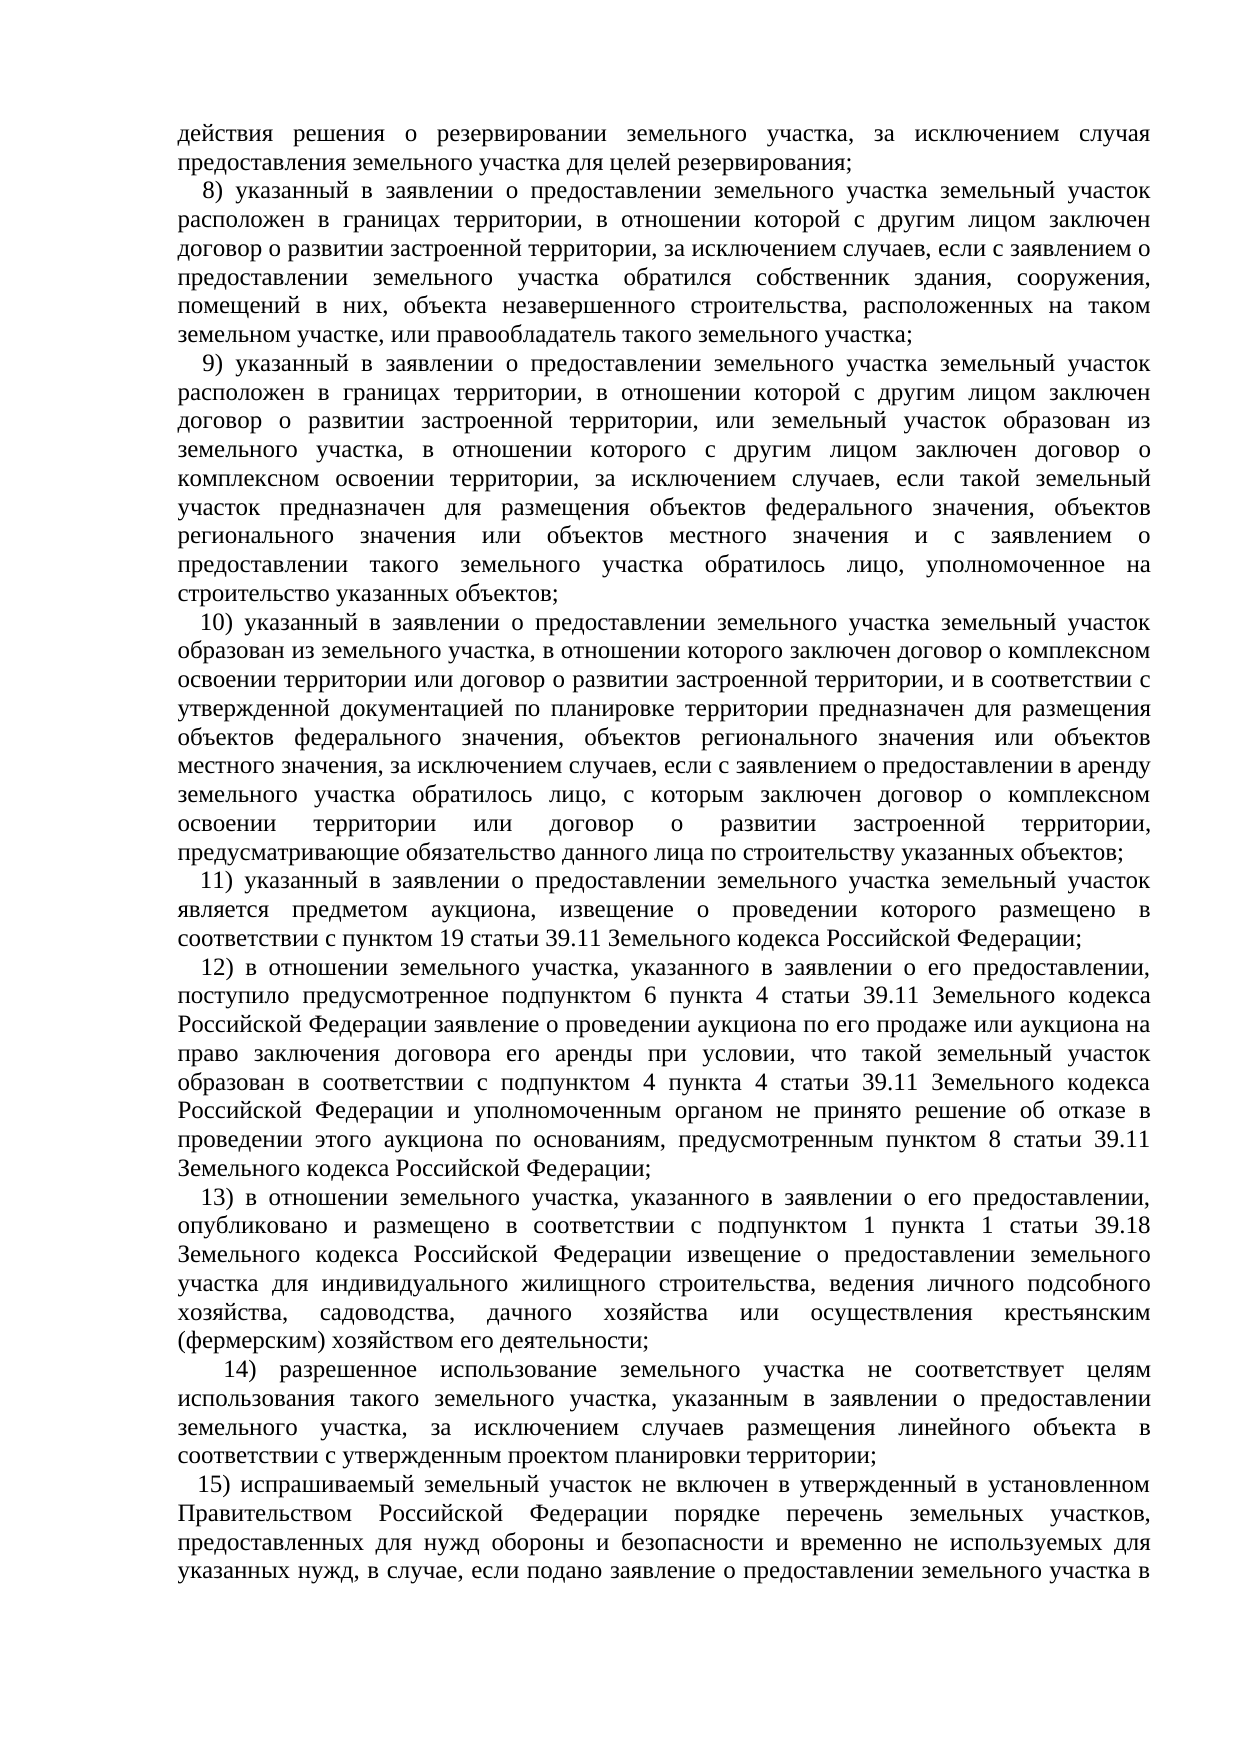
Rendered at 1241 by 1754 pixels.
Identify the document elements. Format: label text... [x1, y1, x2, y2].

text 8) указанный в заявлении о предоставлении земельного участка земельный участок расположен в границах территории, в отношении которой с другим лицом заключен договор о развитии застроенной территории, за исключением случаев, если с заявлением о предоставлении земельного участка обратился собственник здания, сооружения, помещений в них, объекта незавершенного строительства, расположенных на таком земельном участке, или правообладатель такого земельного участка; [177, 176, 1152, 348]
text 10) указанный в заявлении о предоставлении земельного участка земельный участок образован из земельного участка, в отношении которого заключен договор о комплексном освоении территории или договор о развитии застроенной территории, и в соответствии с утвержденной документацией по планировке территории предназначен для размещения объектов федерального значения, объектов регионального значения или объектов местного значения, за исключением случаев, если с заявлением о предоставлении в аренду земельного участка обратилось лицо, с которым заключен договор о комплексном освоении территории или договор о развитии застроенной территории, предусматривающие обязательство данного лица по строительству указанных объектов; [177, 607, 1152, 866]
text 14) разрешенное использование земельного участка не соответствует целям использования такого земельного участка, указанным в заявлении о предоставлении земельного участка, за исключением случаев размещения линейного объекта в соответствии с утвержденным проектом планировки территории; [177, 1354, 1152, 1469]
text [177, 1469, 1152, 1584]
text 11) указанный в заявлении о предоставлении земельного участка земельный участок является предметом аукциона, извещение о проведении которого размещено в соответствии с пунктом 19 статьи 39.11 Земельного кодекса Российской Федерации; [177, 866, 1152, 952]
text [177, 118, 1152, 176]
text 9) указанный в заявлении о предоставлении земельного участка земельный участок расположен в границах территории, в отношении которой с другим лицом заключен договор о развитии застроенной территории, или земельный участок образован из земельного участка, в отношении которого с другим лицом заключен договор о комплексном освоении территории, за исключением случаев, если такой земельный участок предназначен для размещения объектов федерального значения, объектов регионального значения или объектов местного значения и с заявлением о предоставлении такого земельного участка обратилось лицо, уполномоченное на строительство указанных объектов; [177, 348, 1152, 607]
text 12) в отношении земельного участка, указанного в заявлении о его предоставлении, поступило предусмотренное подпунктом 6 пункта 4 статьи 39.11 Земельного кодекса Российской Федерации заявление о проведении аукциона по его продаже или аукциона на право заключения договора его аренды при условии, что такой земельный участок образован в соответствии с подпунктом 4 пункта 4 статьи 39.11 Земельного кодекса Российской Федерации и уполномоченным органом не принято решение об отказе в проведении этого аукциона по основаниям, предусмотренным пунктом 8 статьи 39.11 Земельного кодекса Российской Федерации; [177, 952, 1152, 1182]
text 13) в отношении земельного участка, указанного в заявлении о его предоставлении, опубликовано и размещено в соответствии с подпунктом 1 пункта 1 статьи 39.18 Земельного кодекса Российской Федерации извещение о предоставлении земельного участка для индивидуального жилищного строительства, ведения личного подсобного хозяйства, садоводства, дачного хозяйства или осуществления крестьянским (фермерским) хозяйством его деятельности; [177, 1182, 1152, 1354]
